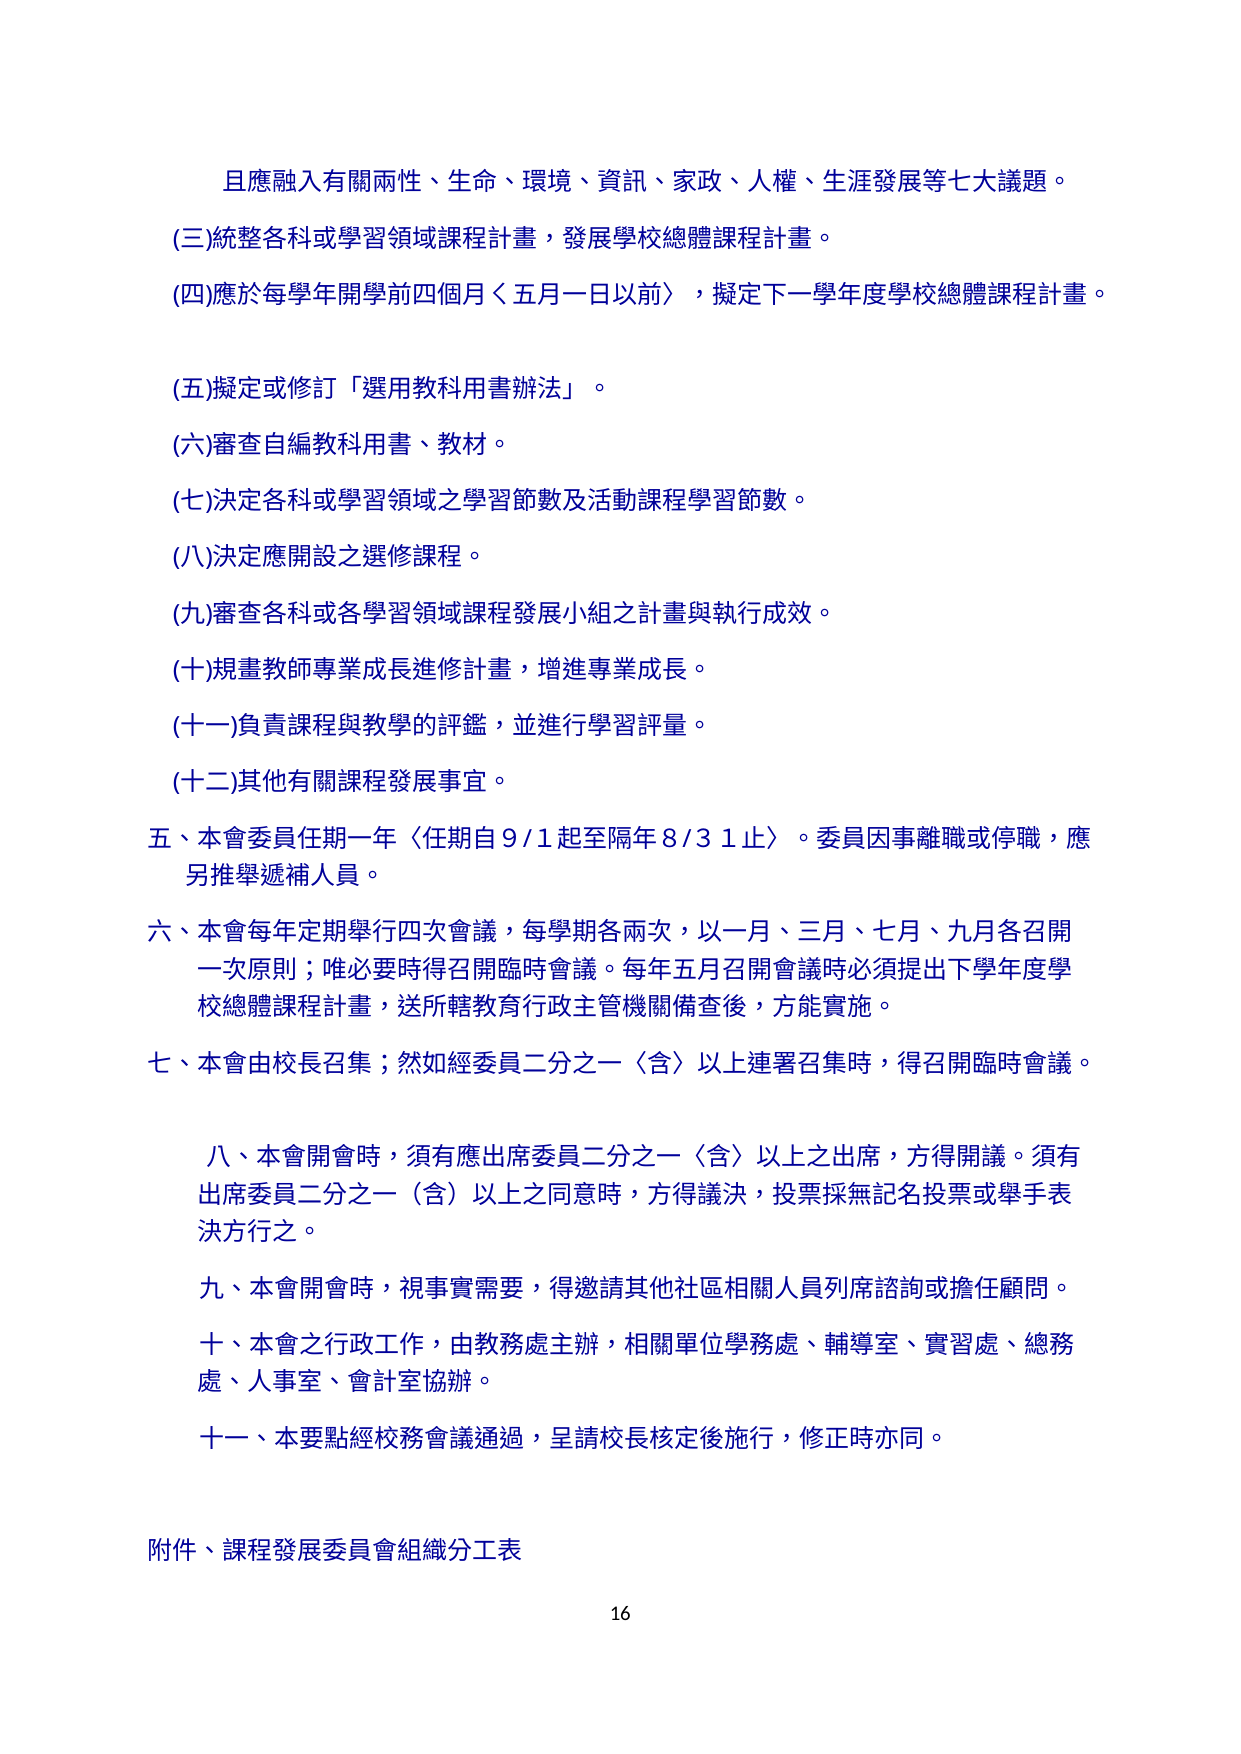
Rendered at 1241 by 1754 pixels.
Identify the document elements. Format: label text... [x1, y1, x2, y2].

text (十二)其他有關課程發展事宜。 [148, 761, 1092, 799]
text 九、本會開會時，視事實需要，得邀請其他社區相關人員列席諮詢或擔任顧問。 [148, 1267, 1092, 1305]
text (八)決定應開設之選修課程。 [148, 536, 1092, 574]
text (五)擬定或修訂「選用教科用書辦法」。 [148, 367, 1092, 405]
text (十)規畫教師專業成長進修計畫，增進專業成長。 [148, 649, 1092, 686]
text 八、本會開會時，須有應出席委員二分之一〈含〉以上之出席，方得開議。須有出席委員二分之一（含）以上之同意時，方得議決，投票採無記名投票或舉手表決方行之。 [148, 1136, 1092, 1249]
text 十一、本要點經校務會議通過，呈請校長核定後施行，修正時亦同。 [148, 1417, 1092, 1455]
text (七)決定各科或學習領域之學習節數及活動課程學習節數。 [148, 480, 1092, 517]
text 七、本會由校長召集；然如經委員二分之一〈含〉以上連署召集時，得召開臨時會議。 [148, 1042, 1092, 1117]
text 五、本會委員任期一年〈任期自９/１起至隔年８/３１止〉。委員因事離職或停職，應另推舉遞補人員。 [148, 817, 1092, 892]
text (六)審查自編教科用書、教材。 [148, 424, 1092, 461]
text 六、本會每年定期舉行四次會議，每學期各兩次，以一月、三月、七月、九月各召開一次原則；唯必要時得召開臨時會議。每年五月召開會議時必須提出下學年度學校總體課程計畫，送所轄教育行政主管機關備查後，方能實施。 [148, 911, 1092, 1024]
text (九)審查各科或各學習領域課程發展小組之計畫與執行成效。 [148, 592, 1092, 630]
text 十、本會之行政工作，由教務處主辦，相關單位學務處、輔導室、實習處、總務處、人事室、會計室協辦。 [148, 1324, 1092, 1399]
text (十一)負責課程與教學的評鑑，並進行學習評量。 [148, 705, 1092, 742]
text 且應融入有關兩性、生命、環境、資訊、家政、人權、生涯發展等七大議題。 [223, 161, 1092, 199]
text (三)統整各科或學習領域課程計畫，發展學校總體課程計畫。 [148, 217, 1092, 255]
text 附件、課程發展委員會組織分工表 [148, 1530, 1092, 1567]
text (四)應於每學年開學前四個月ㄑ五月一日以前〉，擬定下一學年度學校總體課程計畫。 [148, 274, 1092, 349]
